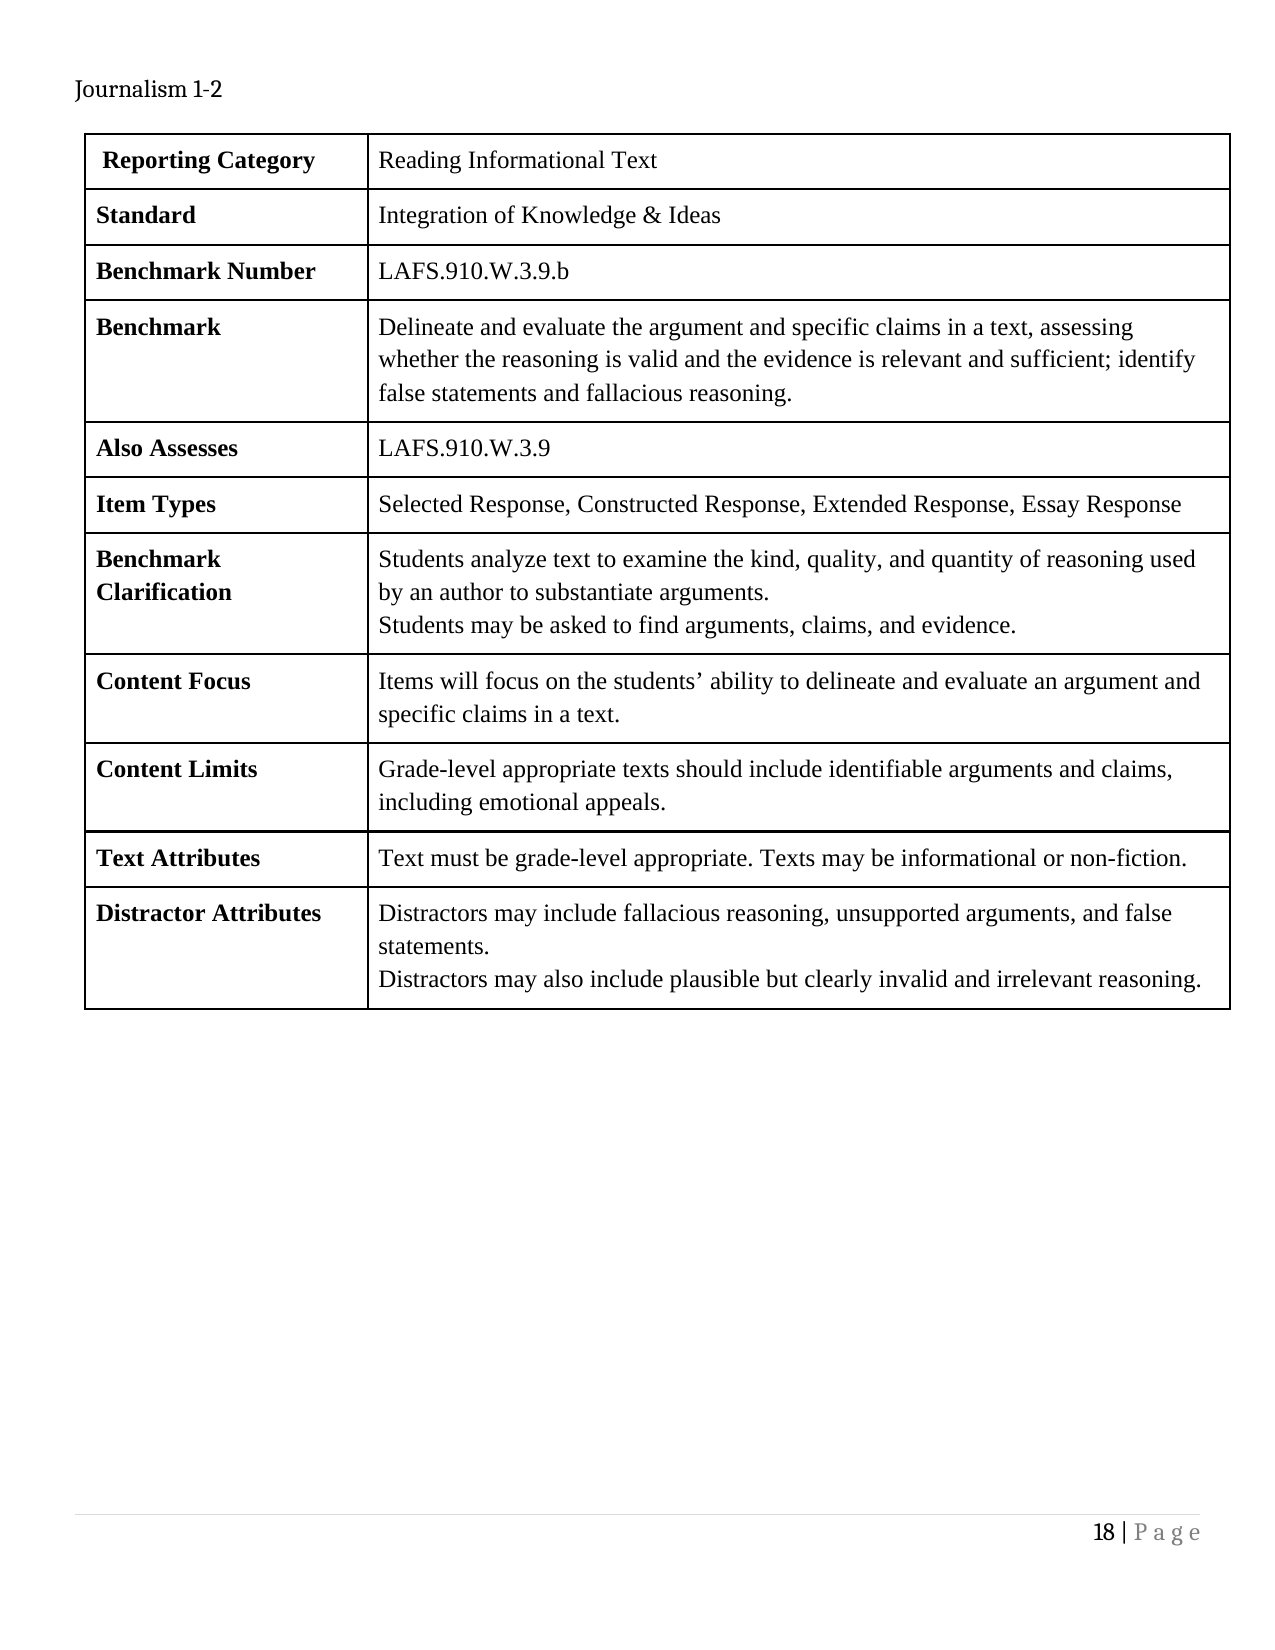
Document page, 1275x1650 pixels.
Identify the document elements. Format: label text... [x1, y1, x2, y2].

table_cell Item Types [86, 478, 367, 532]
table_cell Students analyze text to examine the kind, quality, and quantity of reasoning used by an author to substantiate arguments. Students may be asked to find arguments, claims, and evidence. [369, 534, 1229, 653]
table_cell Distractor Attributes [86, 888, 367, 1007]
table_cell Content Limits [86, 744, 367, 830]
table_cell Text Attributes [86, 833, 367, 886]
table_cell Benchmark Number [86, 246, 367, 299]
table_cell Benchmark [86, 301, 367, 421]
table_header Reporting Category [86, 135, 367, 188]
table_header Reading Informational Text [369, 135, 1229, 188]
table_cell Standard [86, 190, 367, 243]
table_cell LAFS.910.W.3.9.b [369, 246, 1229, 299]
table_cell Distractors may include fallacious reasoning, unsupported arguments, and false statements. Distractors may also include plausible but clearly invalid and irrelevant reasoning. [369, 888, 1229, 1007]
table_cell Also Assesses [86, 423, 367, 476]
table_cell Selected Response, Constructed Response, Extended Response, Essay Response [369, 478, 1229, 532]
table_cell Delineate and evaluate the argument and specific claims in a text, assessing whether the reasoning is valid and the evidence is relevant and sufficient; identify false statements and fallacious reasoning. [369, 301, 1229, 421]
table_cell Integration of Knowledge & Ideas [369, 190, 1229, 243]
table_cell Benchmark Clarification [86, 534, 367, 653]
table_cell Text must be grade-level appropriate. Texts may be informational or non-fiction. [369, 833, 1229, 886]
table_cell Items will focus on the students’ ability to delineate and evaluate an argument and specific claims in a text. [369, 655, 1229, 742]
table_cell Grade-level appropriate texts should include identifiable arguments and claims, including emotional appeals. [369, 744, 1229, 830]
table_cell Content Focus [86, 655, 367, 742]
table_cell LAFS.910.W.3.9 [369, 423, 1229, 476]
